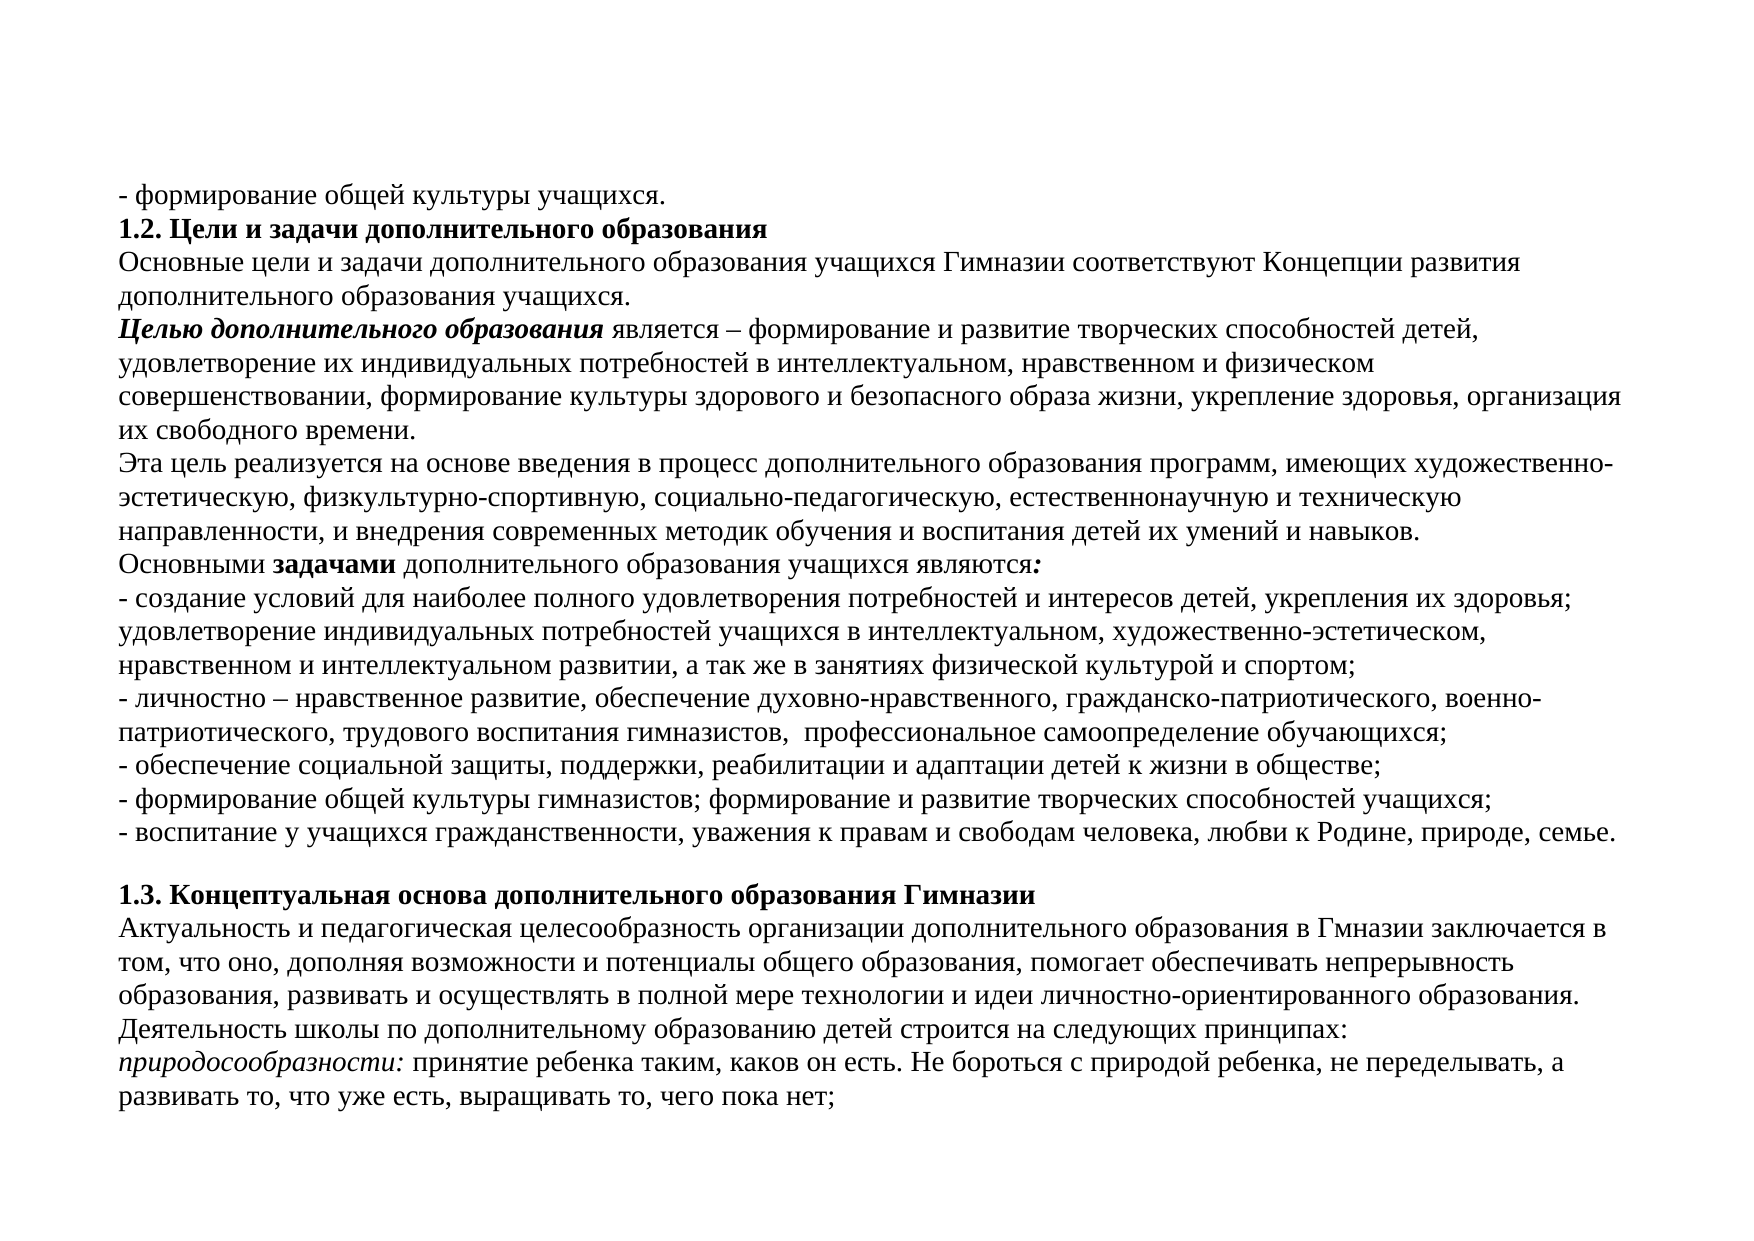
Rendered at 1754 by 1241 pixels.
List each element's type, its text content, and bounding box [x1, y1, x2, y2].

text - создание условий для наиболее полного удовлетворения потребностей и интересов детей, укрепления их здоровья; удовлетворение индивидуальных потребностей учащихся в интеллектуальном, художественно-эстетическом, нравственном и интеллектуальном развитии, а так же в занятиях физической культурой и спортом; [118, 580, 1636, 680]
text 1.2. Цели и задачи дополнительного образования [118, 211, 1636, 244]
text Актуальность и педагогическая целесообразность организации дополнительного образования в Гмназии заключается в том, что оно, дополняя возможности и потенциалы общего образования, помогает обеспечивать непрерывность образования, развивать и осуществлять в полной мере технологии и идеи личностно-ориентированного образования. [118, 910, 1636, 1011]
text Эта цель реализуется на основе введения в процесс дополнительного образования программ, имеющих художественно-эстетическую, физкультурно-спортивную, социально-педагогическую, естественнонаучную и техническую направленности, и внедрения современных методик обучения и воспитания детей их умений и навыков. [118, 446, 1636, 546]
text - воспитание у учащихся гражданственности, уважения к правам и свободам человека, любви к Родине, природе, семье. [118, 814, 1636, 848]
text 1.3. Концептуальная основа дополнительного образования Гимназии [118, 877, 1636, 910]
text Деятельность школы по дополнительному образованию детей строится на следующих принципах: [118, 1011, 1636, 1044]
text Основными задачами дополнительного образования учащихся являются: [118, 546, 1636, 580]
text - личностно – нравственное развитие, обеспечение духовно-нравственного, гражданско-патриотического, военно-патриотического, трудового воспитания гимназистов, профессиональное самоопределение обучающихся; [118, 680, 1636, 747]
text - формирование общей культуры учащихся. [118, 177, 1636, 211]
text - обеспечение социальной защиты, поддержки, реабилитации и адаптации детей к жизни в обществе; [118, 747, 1636, 781]
text Целью дополнительного образования является – формирование и развитие творческих способностей детей, удовлетворение их индивидуальных потребностей в интеллектуальном, нравственном и физическом совершенствовании, формирование культуры здорового и безопасного образа жизни, укрепление здоровья, организация их свободного времени. [118, 311, 1636, 446]
text природосообразности: принятие ребенка таким, каков он есть. Не бороться с природой ребенка, не переделывать, а развивать то, что уже есть, выращивать то, чего пока нет; [118, 1044, 1636, 1112]
text Основные цели и задачи дополнительного образования учащихся Гимназии соответствуют Концепции развития дополнительного образования учащихся. [118, 244, 1636, 311]
text - формирование общей культуры гимназистов; формирование и развитие творческих способностей учащихся; [118, 781, 1636, 814]
